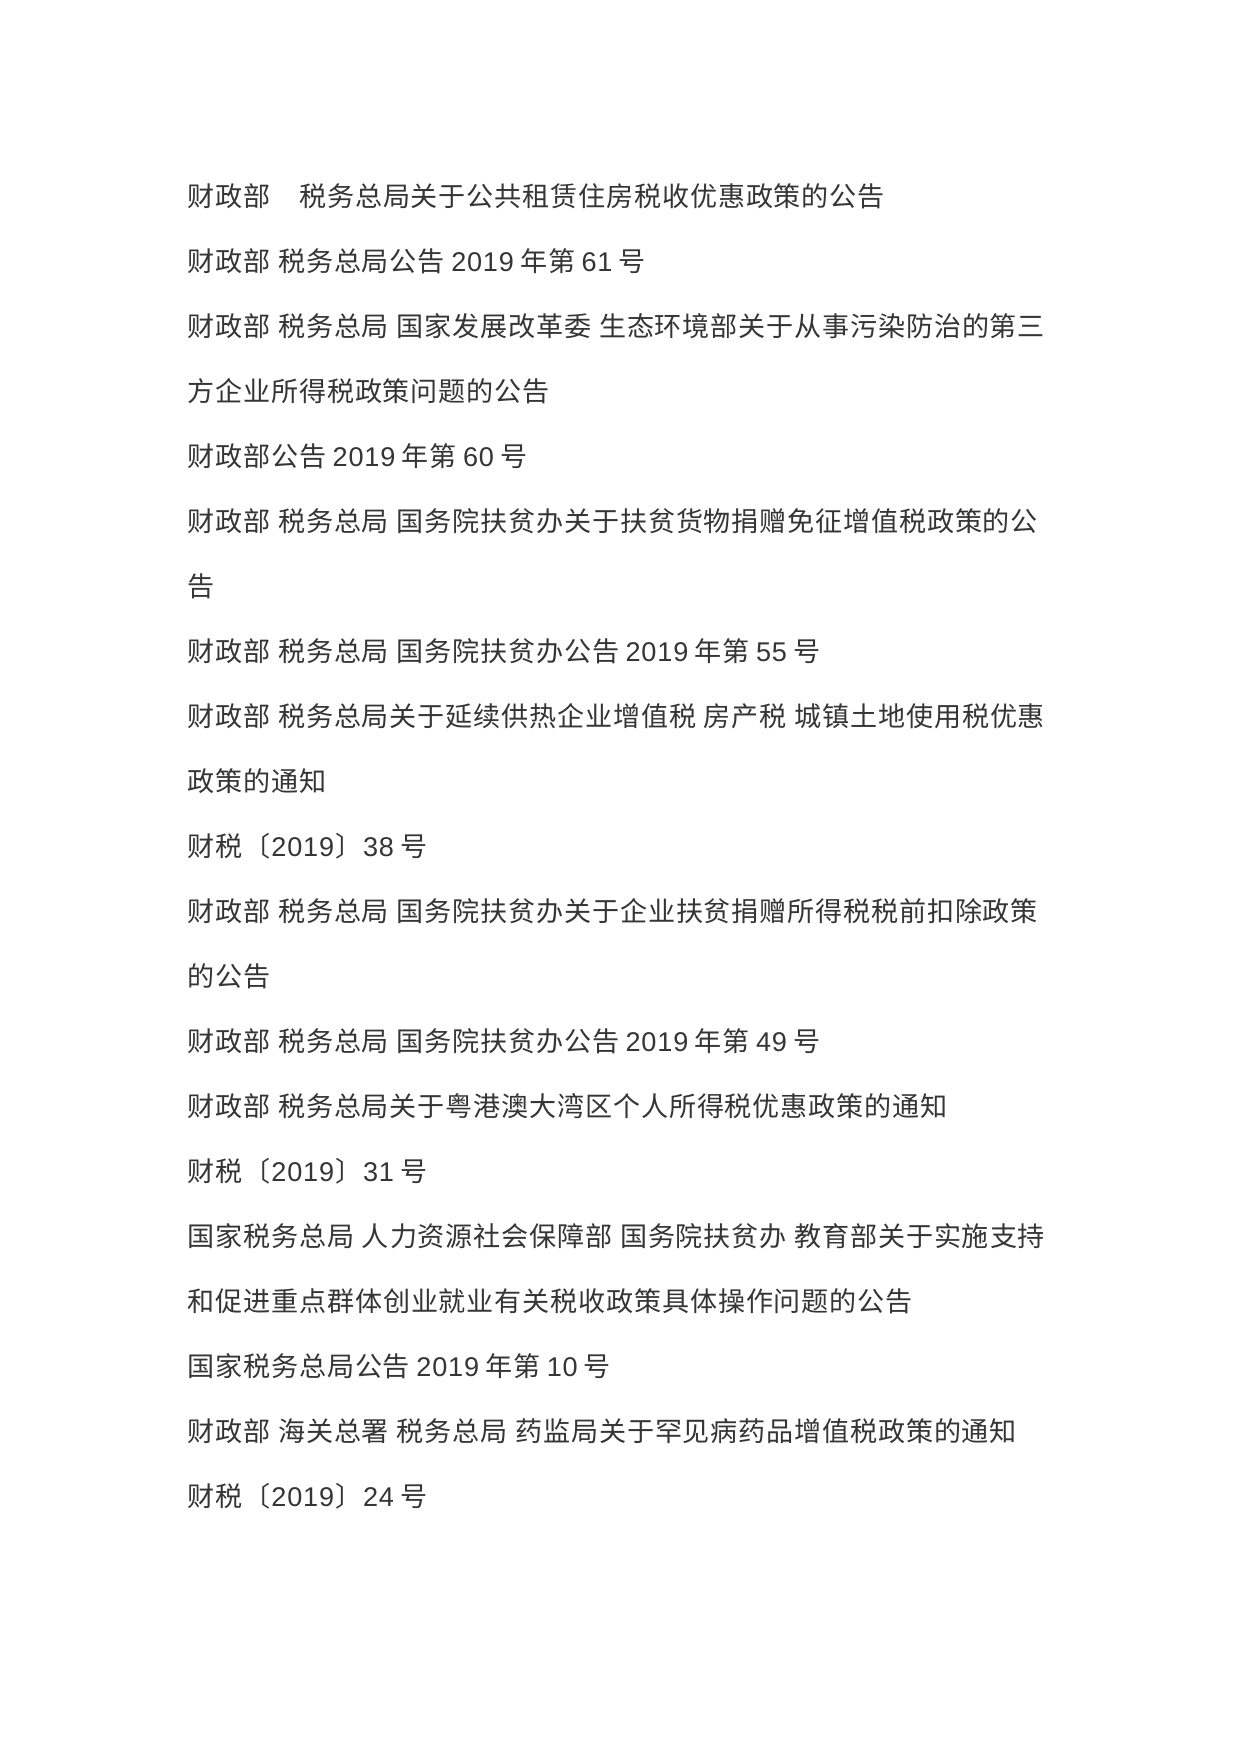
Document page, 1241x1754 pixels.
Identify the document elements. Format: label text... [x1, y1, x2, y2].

text 财政部 海关总署 税务总局 药监局关于罕见病药品增值税政策的通知 [187, 1397, 1053, 1462]
text 财政部 税务总局 国务院扶贫办公告2019年第49号 [187, 1007, 1053, 1072]
text 财政部公告2019年第60号 [187, 422, 1053, 487]
text 财税〔2019〕31号 [187, 1137, 1053, 1202]
text 财政部 税务总局 国务院扶贫办公告2019年第55号 [187, 617, 1053, 682]
text 财政部 税务总局关于公共租赁住房税收优惠政策的公告 [187, 162, 1053, 227]
text 财政部 税务总局关于粤港澳大湾区个人所得税优惠政策的通知 [187, 1072, 1053, 1137]
text 财政部 税务总局 国务院扶贫办关于企业扶贫捐赠所得税税前扣除政策的公告 [187, 877, 1053, 1007]
text 财政部 税务总局关于延续供热企业增值税 房产税 城镇土地使用税优惠政策的通知 [187, 682, 1053, 812]
text 国家税务总局公告2019年第10号 [187, 1332, 1053, 1397]
text 财税〔2019〕38号 [187, 812, 1053, 877]
text 财政部 税务总局 国家发展改革委 生态环境部关于从事污染防治的第三方企业所得税政策问题的公告 [187, 292, 1053, 422]
text 财政部 税务总局公告2019年第61号 [187, 227, 1053, 292]
text 国家税务总局 人力资源社会保障部 国务院扶贫办 教育部关于实施支持和促进重点群体创业就业有关税收政策具体操作问题的公告 [187, 1202, 1053, 1332]
text 财税〔2019〕24号 [187, 1462, 1053, 1527]
text 财政部 税务总局 国务院扶贫办关于扶贫货物捐赠免征增值税政策的公告 [187, 487, 1053, 617]
